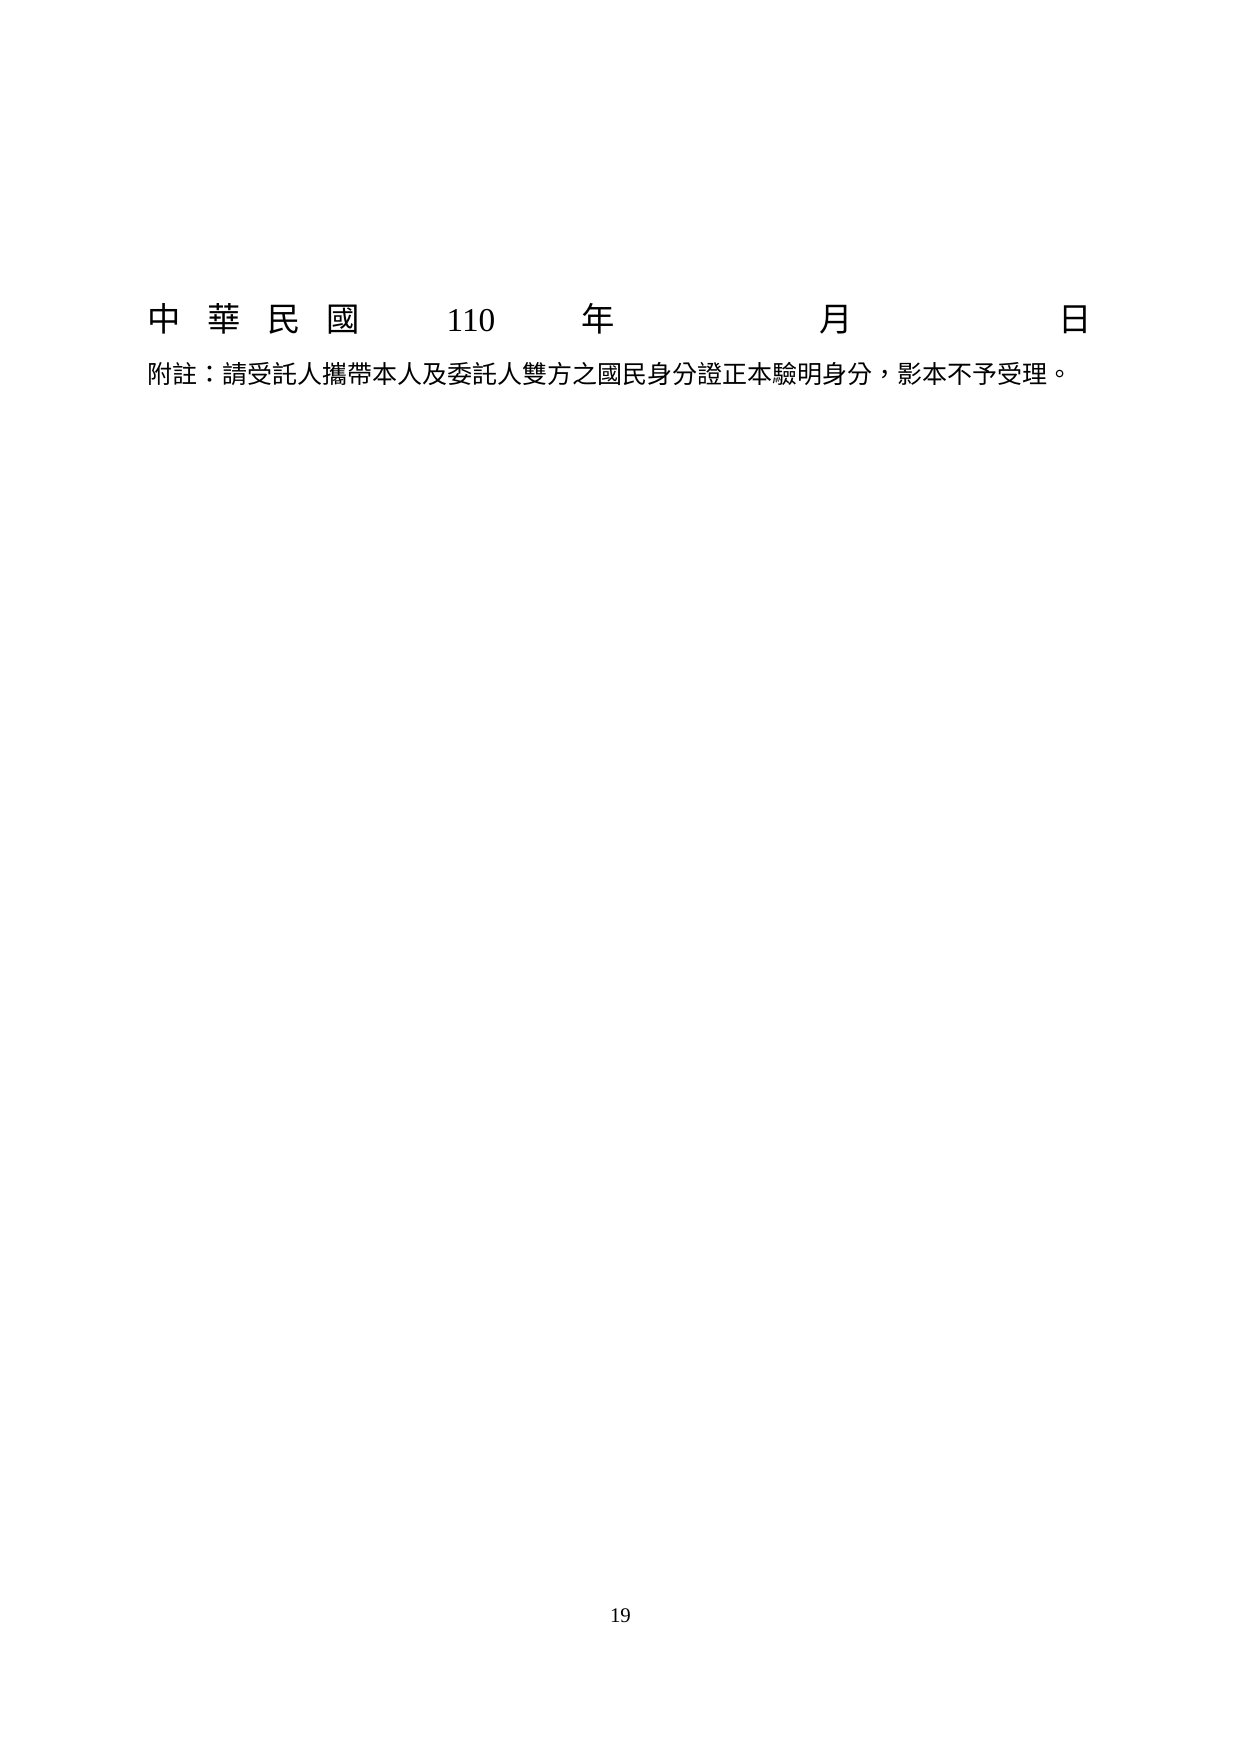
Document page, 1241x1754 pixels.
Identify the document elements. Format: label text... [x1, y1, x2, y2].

text 附註：請受託人攜帶本人及委託人雙方之國民身分證正本驗明身分，影本不予受理。 [148, 354, 1092, 392]
text 中華民國 110 年 月 日 [148, 279, 1092, 354]
